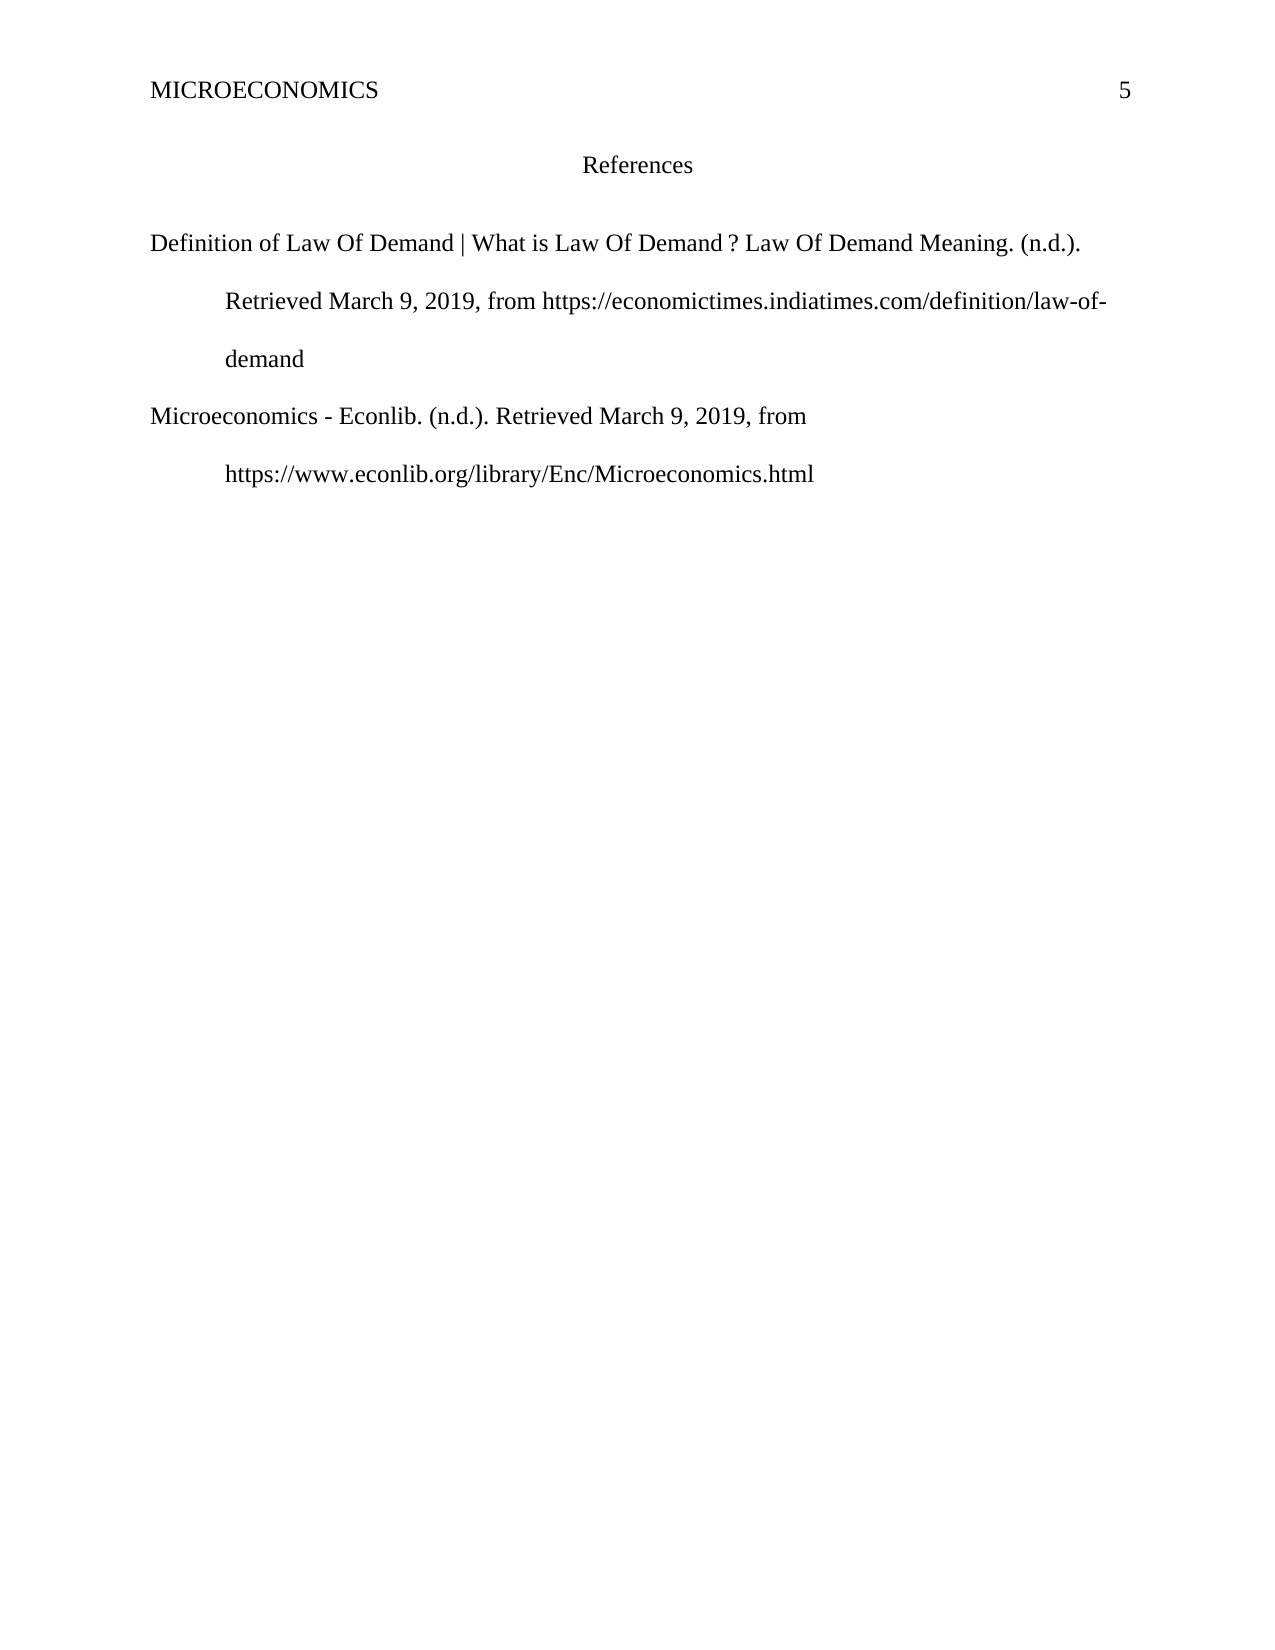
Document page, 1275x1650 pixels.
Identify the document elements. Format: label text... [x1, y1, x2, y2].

text Microeconomics - Econlib. (n.d.). Retrieved March 9, 2019, from https://www.econlib.org/library/Enc/Microeconomics.html [150, 401, 1125, 487]
text References [150, 150, 1125, 179]
text Definition of Law Of Demand | What is Law Of Demand ? Law Of Demand Meaning. (n.d.). Retrieved March 9, 2019, from https://economictimes.indiatimes.com/definition/law-of-demand [150, 228, 1125, 372]
